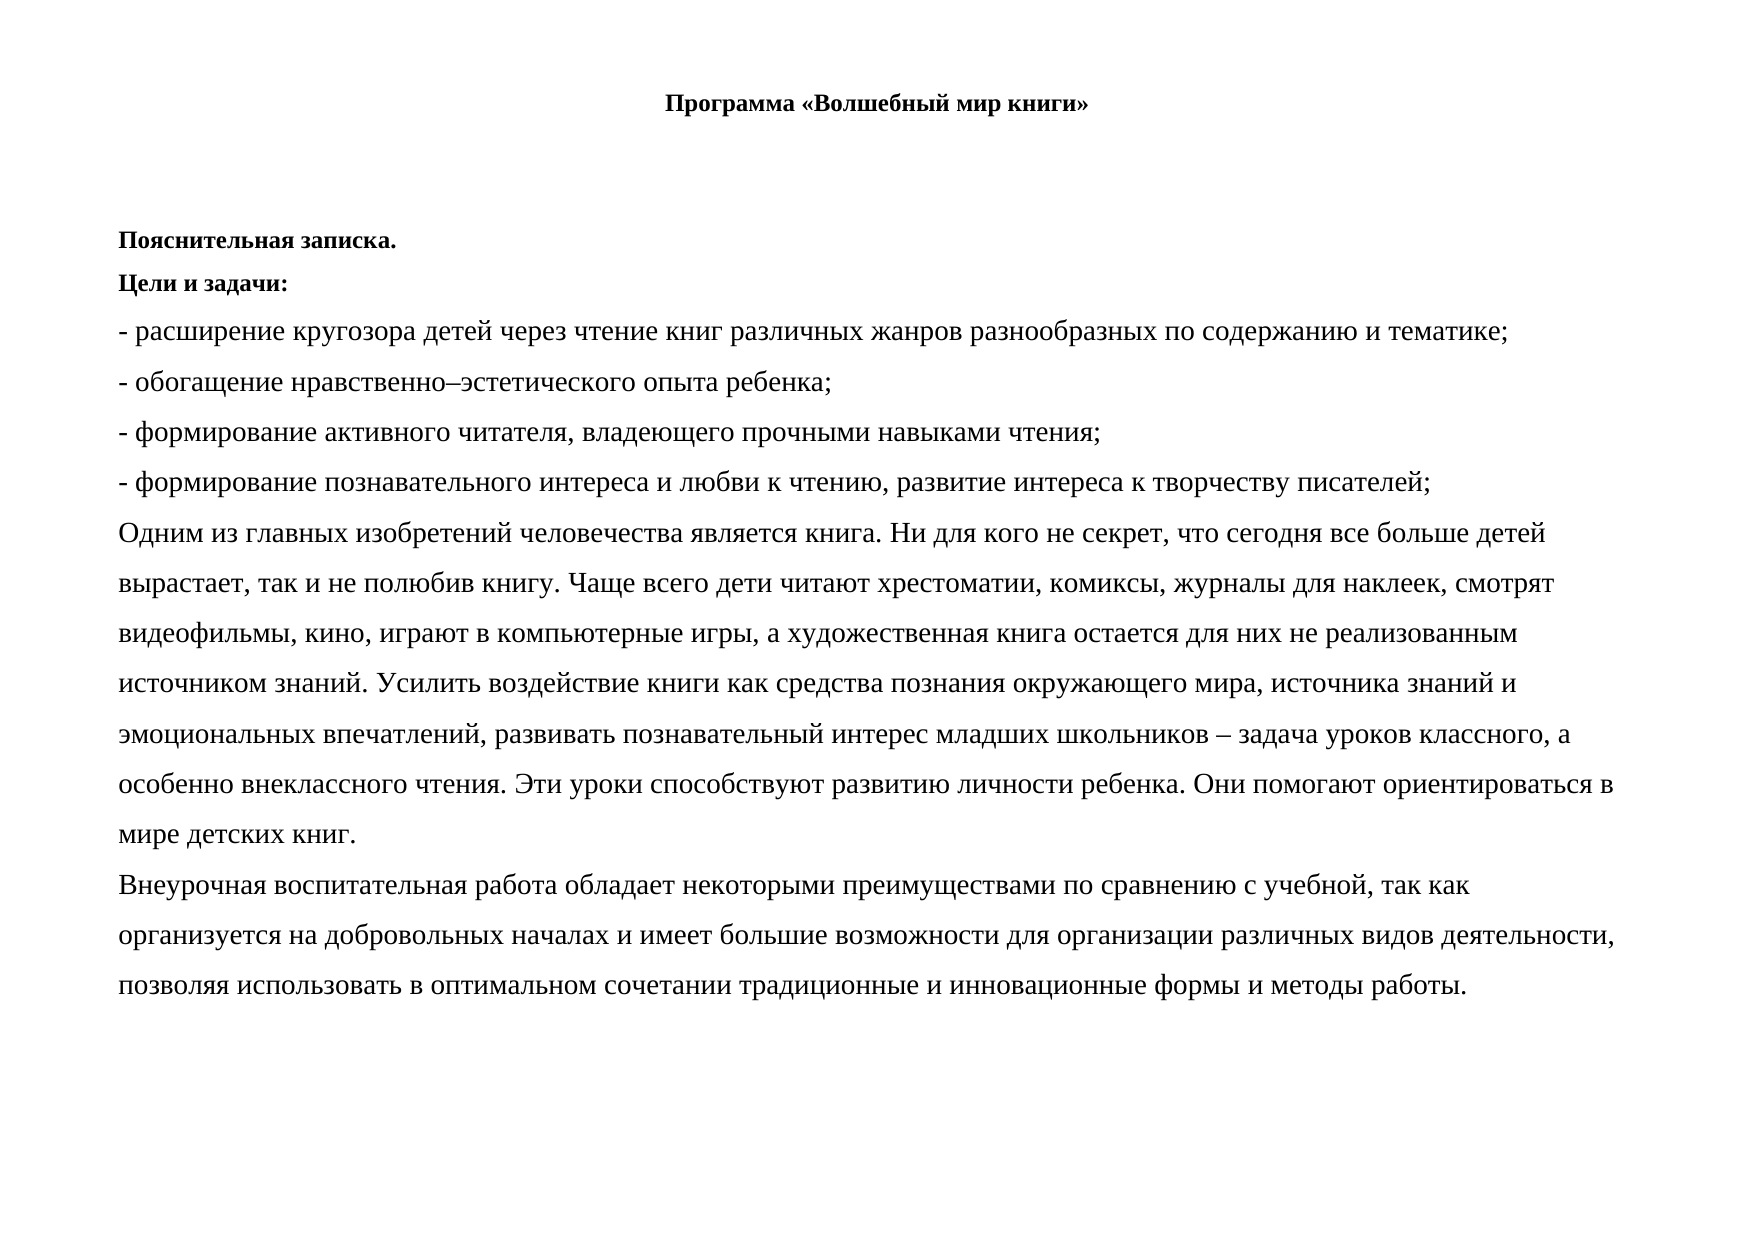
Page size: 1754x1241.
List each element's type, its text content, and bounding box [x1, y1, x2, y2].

text Пояснительная записка. Цели и задачи: - расширение кругозора детей через чтение книг различных жанров разнообразных по содержанию и тематике; - обогащение нравственно–эстетического опыта ребенка; - формирование активного читателя, владеющего прочными навыками чтения; - формирование познавательного интереса и любви к чтению, развитие интереса к творчеству писателей; Одним из главных изобретений человечества является книга. Ни для кого не секрет, что сегодня все больше детей вырастает, так и не полюбив книгу. Чаще всего дети читают хрестоматии, комиксы, журналы для наклеек, смотрят видеофильмы, кино, играют в компьютерные игры, а художественная книга остается для них не реализованным источником знаний. Усилить воздействие книги как средства познания окружающего мира, источника знаний и эмоциональных впечатлений, развивать познавательный интерес младших школьников – задача уроков классного, а особенно внеклассного чтения. Эти уроки способствуют развитию личности ребенка. Они помогают ориентироваться в мире детских книг. Внеурочная воспитательная работа обладает некоторыми преимуществами по сравнению с учебной, так как организуется на добровольных началах и имеет большие возможности для организации различных видов деятельности, позволяя использовать в оптимальном сочетании традиционные и инновационные формы и методы работы. [118, 225, 1636, 1043]
text Программа «Волшебный мир книги» [118, 88, 1636, 117]
